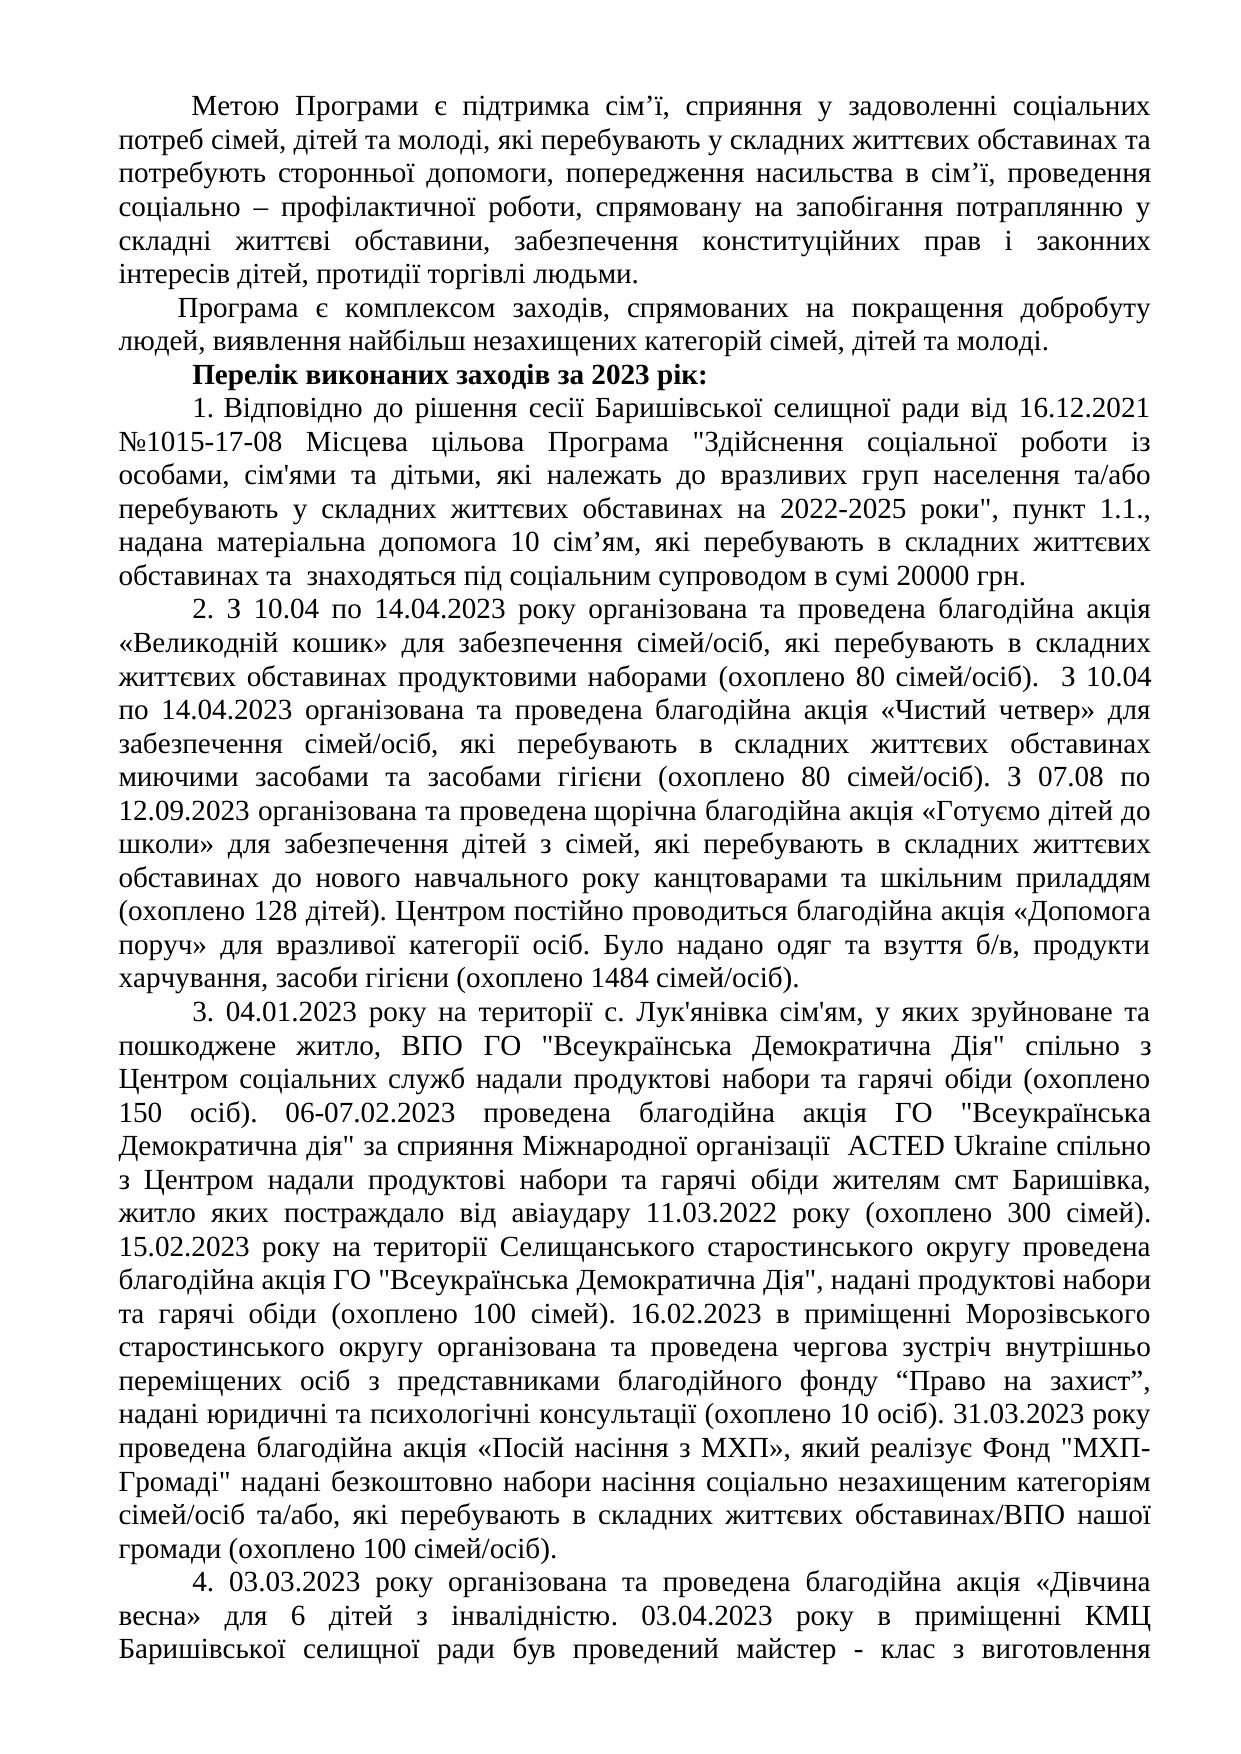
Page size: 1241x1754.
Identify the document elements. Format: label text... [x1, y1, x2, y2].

text 3. 04.01.2023 року на території с. Лук'янівка сім'ям, у яких зруйноване та пошкоджене житло, ВПО ГО "Всеукраїнська Демократична Дія" спільно з Центром соціальних служб надали продуктові набори та гарячі обіди (охоплено 150 осіб). 06-07.02.2023 проведена благодійна акція ГО "Всеукраїнська Демократична дія" за сприяння Міжнародної організації ACTED Ukraine спільно з Центром надали продуктові набори та гарячі обіди жителям смт Баришівка, житло яких постраждало від авіаудару 11.03.2022 року (охоплено 300 сімей). 15.02.2023 року на території Селищанського старостинського округу проведена благодійна акція ГО "Всеукраїнська Демократична Дія", надані продуктові набори та гарячі обіди (охоплено 100 сімей). 16.02.2023 в приміщенні Морозівського старостинського округу організована та проведена чергова зустріч внутрішньо переміщених осіб з представниками благодійного фонду “Право на захист”, надані юридичні та психологічні консультації (охоплено 10 осіб). 31.03.2023 року проведена благодійна акція «Посій насіння з МХП», який реалізує Фонд "МХП-Громаді" надані безкоштовно набори насіння соціально незахищеним категоріям сімей/осіб та/або, які перебувають в складних життєвих обставинах/ВПО нашої громади (охоплено 100 сімей/осіб). [118, 994, 1152, 1564]
text 1. Відповідно до рішення сесії Баришівської селищної ради від 16.12.2021 №1015-17-08 Місцева цільова Програма "Здійснення соціальної роботи із особами, сім'ями та дітьми, які належать до вразливих груп населення та/або перебувають у складних життєвих обставинах на 2022-2025 роки", пункт 1.1., надана матеріальна допомога 10 сім’ям, які перебувають в складних життєвих обставинах та знаходяться під соціальним супроводом в сумі 20000 грн. [118, 390, 1152, 592]
text Метою Програми є підтримка сім’ї, сприяння у задоволенні соціальних потреб сімей, дітей та молоді, які перебувають у складних життєвих обставинах та потребують сторонньої допомоги, попередження насильства в сім’ї, проведення соціально – профілактичної роботи, спрямовану на запобігання потраплянню у складні життєві обставини, забезпечення конституційних прав і законних інтересів дітей, протидії торгівлі людьми. [118, 88, 1152, 290]
text Перелік виконаних заходів за 2023 рік: [118, 357, 1152, 390]
text Програма є комплексом заходів, спрямованих на покращення добробуту людей, виявлення найбільш незахищених категорій сімей, дітей та молоді. [118, 290, 1152, 357]
text 2. З 10.04 по 14.04.2023 року організована та проведена благодійна акція «Великодній кошик» для забезпечення сімей/осіб, які перебувають в складних життєвих обставинах продуктовими наборами (охоплено 80 сімей/осіб). З 10.04 по 14.04.2023 організована та проведена благодійна акція «Чистий четвер» для забезпечення сімей/осіб, які перебувають в складних життєвих обставинах миючими засобами та засобами гігієни (охоплено 80 сімей/осіб). З 07.08 по 12.09.2023 організована та проведена щорічна благодійна акція «Готуємо дітей до школи» для забезпечення дітей з сімей, які перебувають в складних життєвих обставинах до нового навчального року канцтоварами та шкільним приладдям (охоплено 128 дітей). Центром постійно проводиться благодійна акція «Допомога поруч» для вразливої категорії осіб. Було надано одяг та взуття б/в, продукти харчування, засоби гігієни (охоплено 1484 сімей/осіб). [118, 592, 1152, 994]
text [118, 1564, 1152, 1665]
